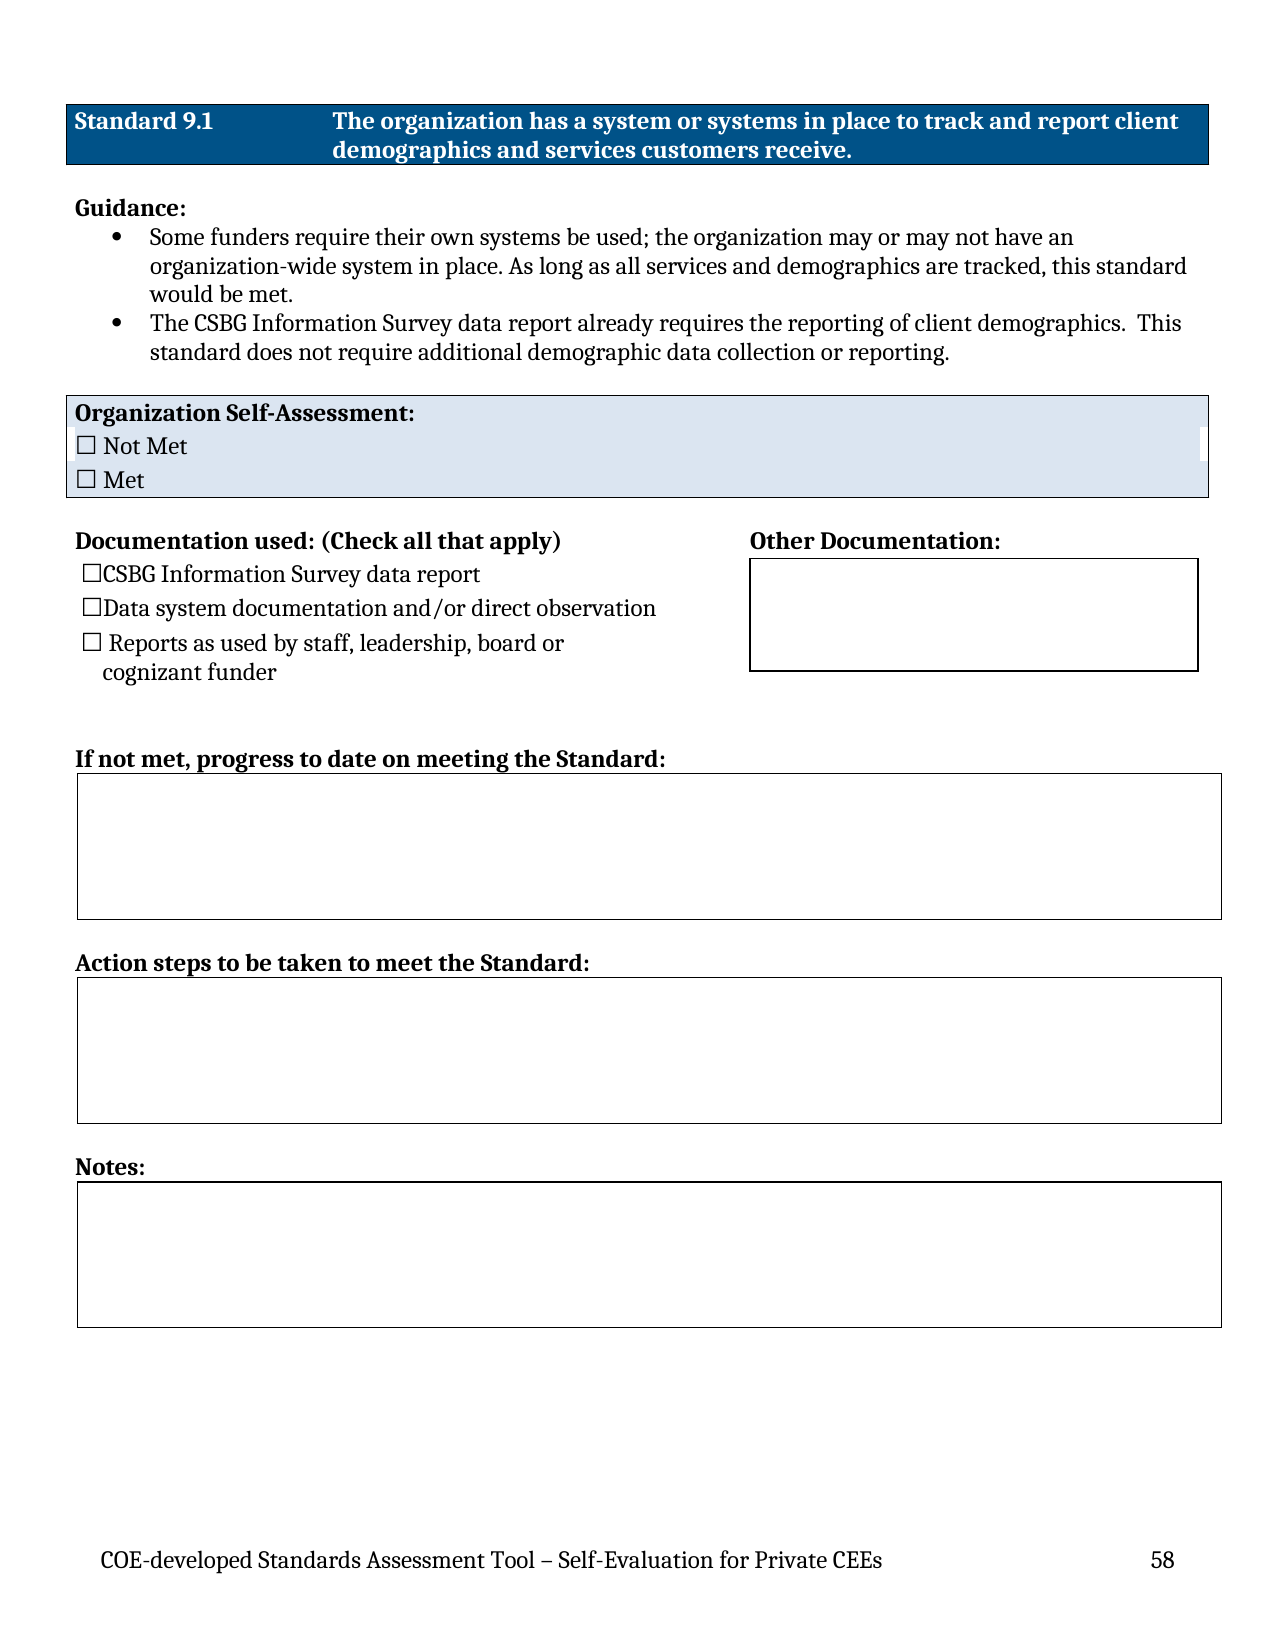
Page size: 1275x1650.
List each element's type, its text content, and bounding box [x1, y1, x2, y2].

table_header [78, 774, 1221, 919]
text Documentation used: (Check all that apply) Other Documentation: [75, 527, 1200, 556]
text Met [67, 458, 1208, 497]
text Not Met [75, 427, 1200, 458]
text cognizant funder [75, 658, 1200, 687]
text Notes: [75, 1153, 1200, 1181]
table_header [78, 978, 1221, 1123]
text Organization Self-Assessment: [67, 396, 1208, 427]
text Reports as used by staff, leadership, board or [75, 624, 749, 658]
text Standard 9.1 The organization has a system or systems in place to track and report client demographics and services customers receive. [67, 105, 1208, 164]
text Action steps to be taken to meet the Standard: [75, 948, 1200, 977]
list Some funders require their own systems be used; the organization may or may not have an organization-wide system in place. As long as all services and demographics are tracked, this standard would be met. [112, 223, 1200, 309]
text CSBG Information Survey data report [75, 556, 1200, 590]
table_header [78, 1183, 1221, 1327]
text Data system documentation and/or direct observation [75, 590, 749, 624]
text Guidance: [75, 194, 1200, 223]
text If not met, progress to date on meeting the Standard: [75, 744, 1200, 773]
list The CSBG Information Survey data report already requires the reporting of client demographics. This standard does not require additional demographic data collection or reporting. [112, 309, 1200, 367]
